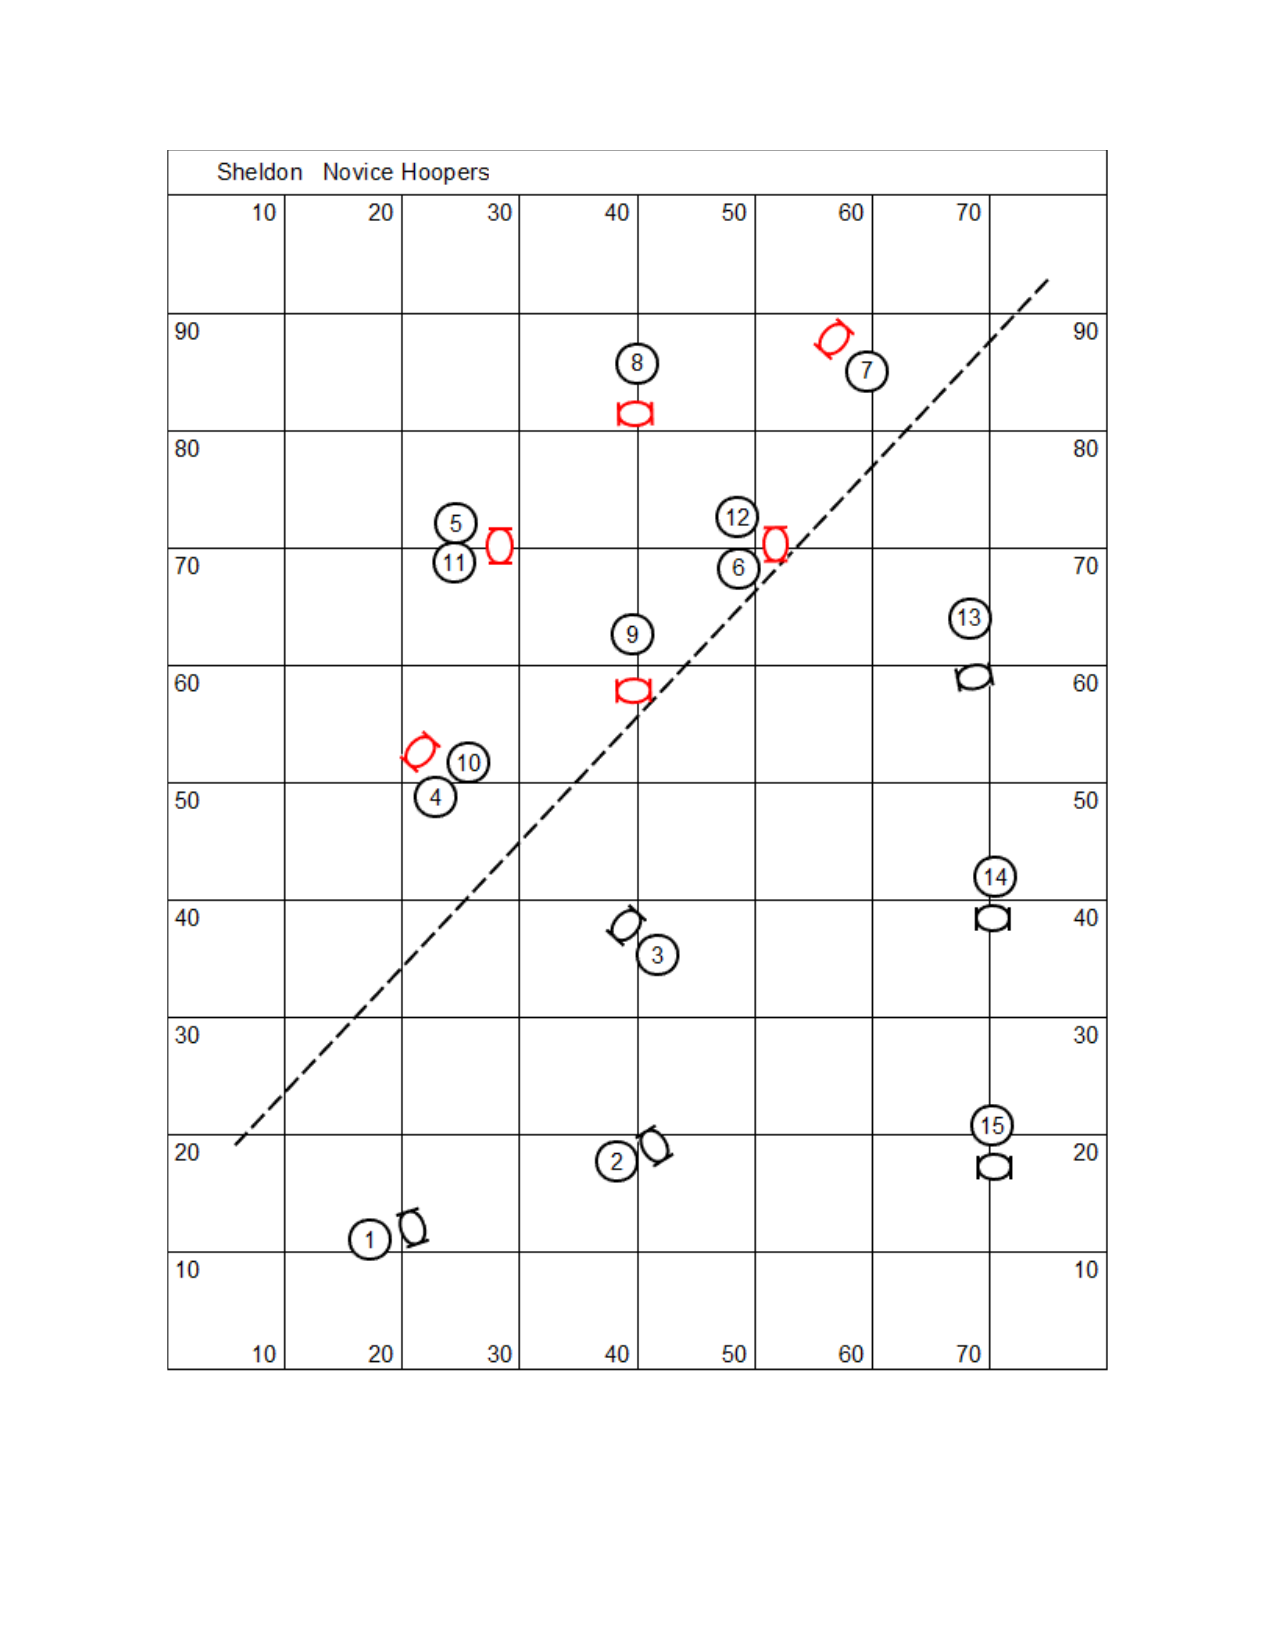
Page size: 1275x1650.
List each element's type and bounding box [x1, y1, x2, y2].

picture [167, 150, 1108, 1372]
